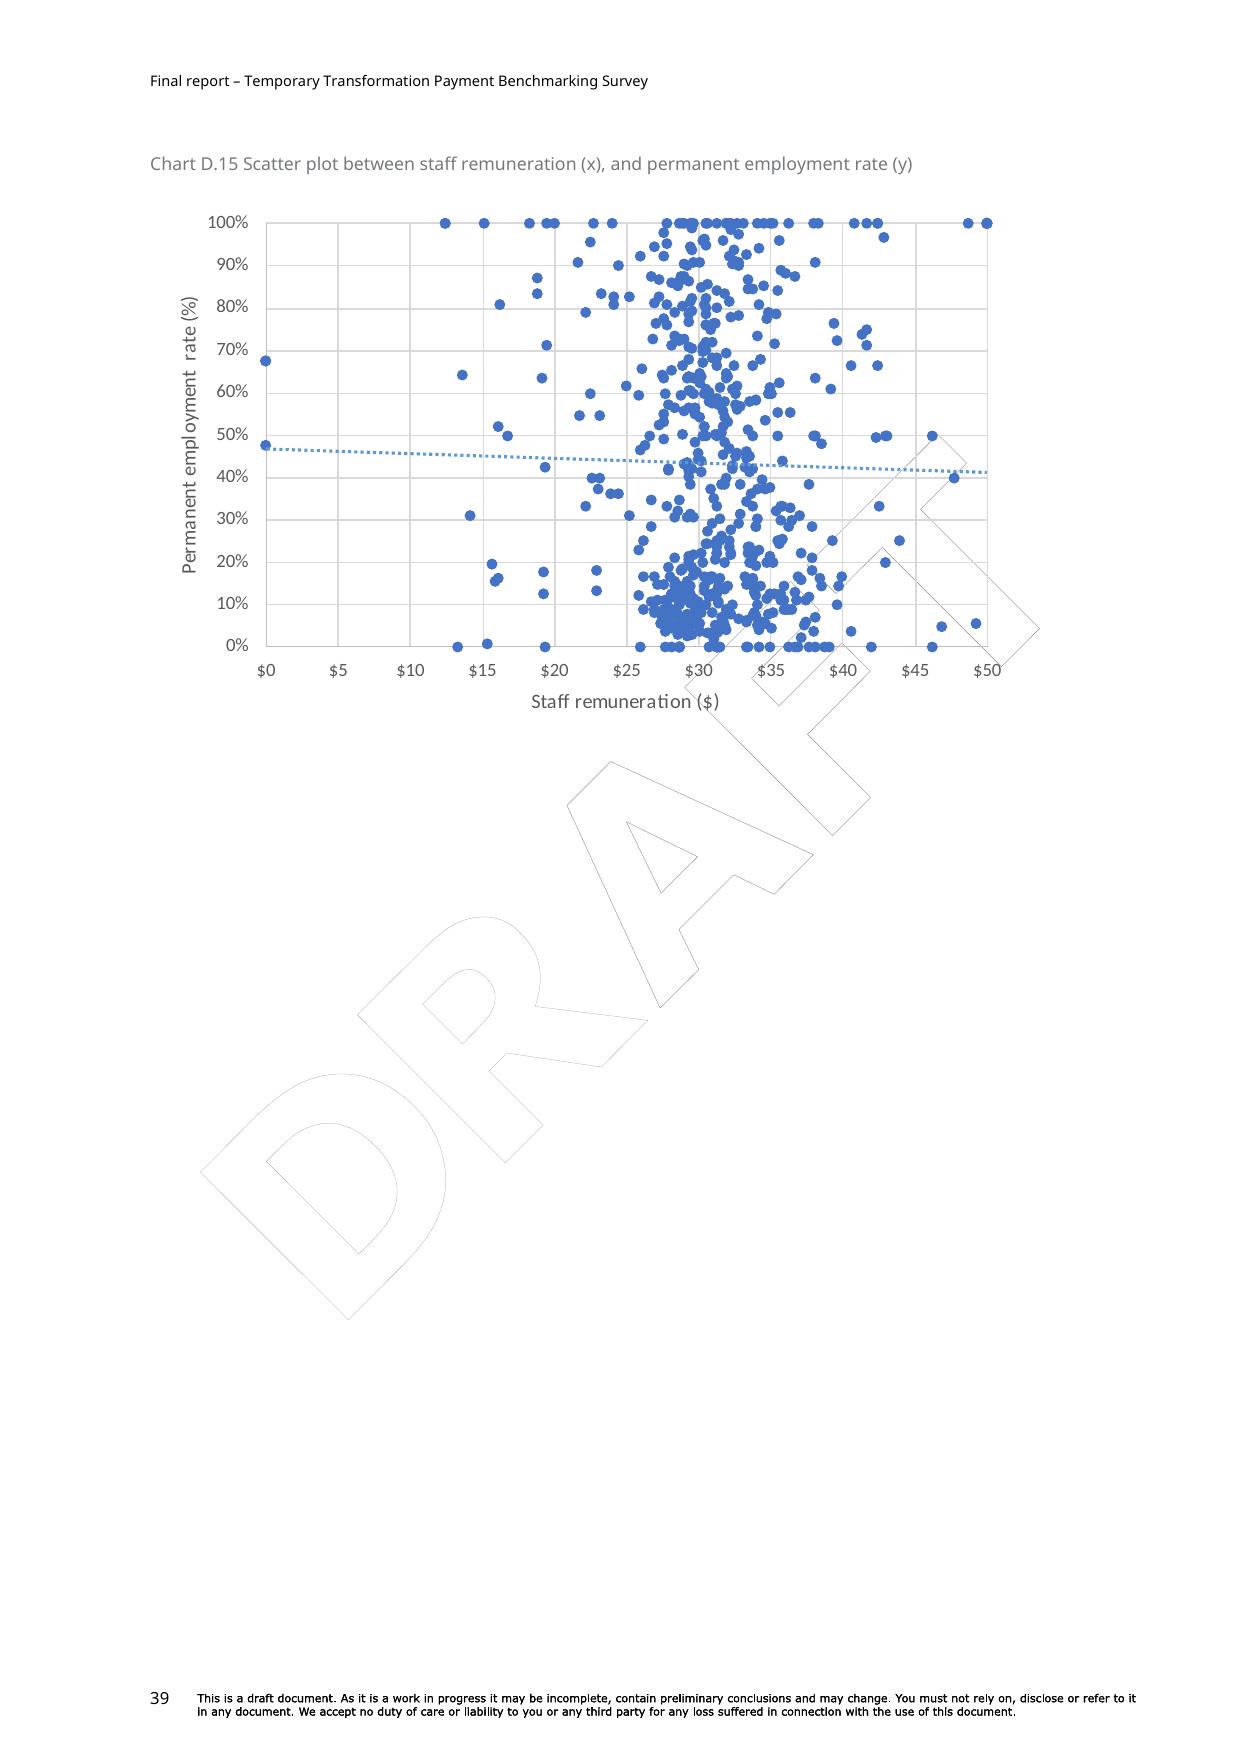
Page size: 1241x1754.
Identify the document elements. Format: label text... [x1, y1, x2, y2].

list Scatter plot between staff remuneration (x), and permanent employment rate (y) [150, 150, 1090, 175]
